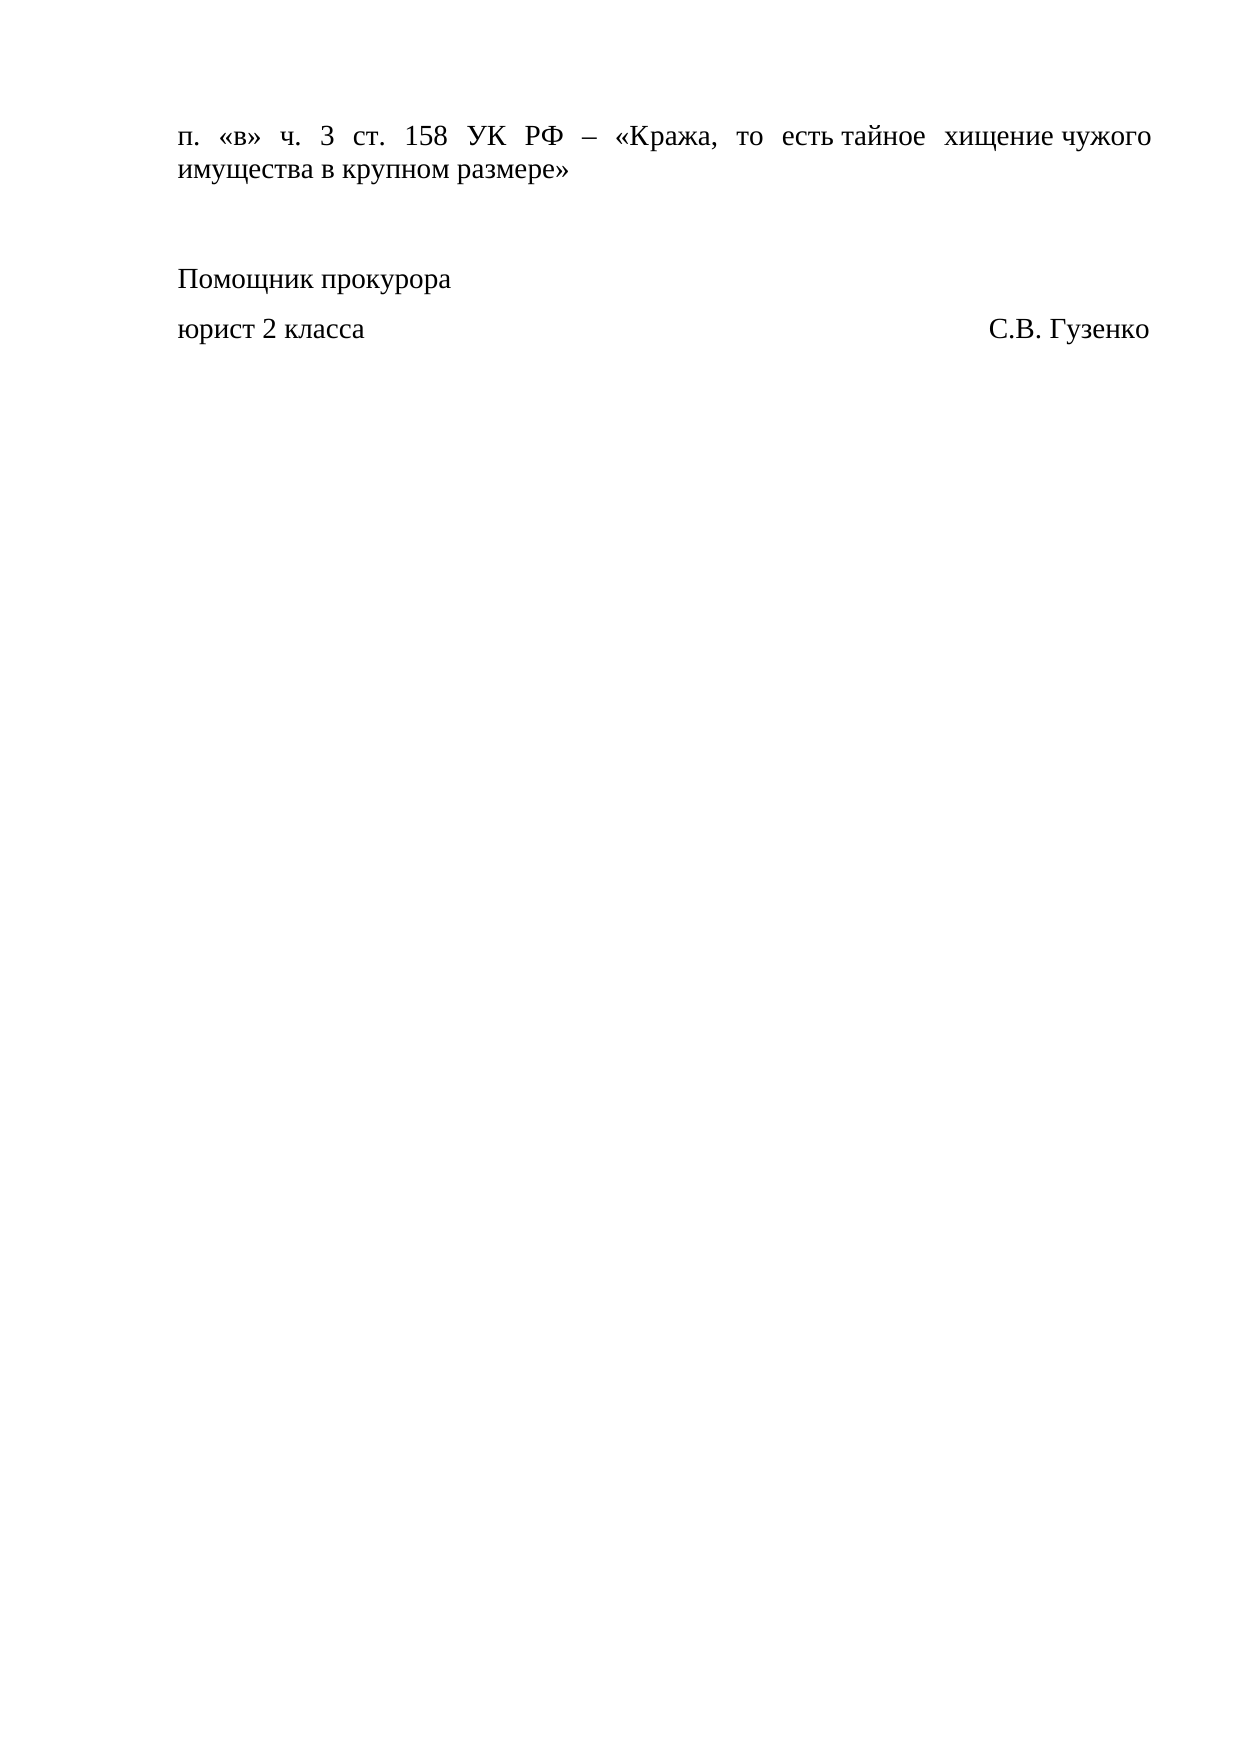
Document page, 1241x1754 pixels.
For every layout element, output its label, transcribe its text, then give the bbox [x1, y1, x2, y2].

text Помощник прокурора [177, 269, 1152, 294]
text юрист 2 класса С.В. Гузенко [177, 319, 1152, 344]
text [177, 118, 1152, 185]
